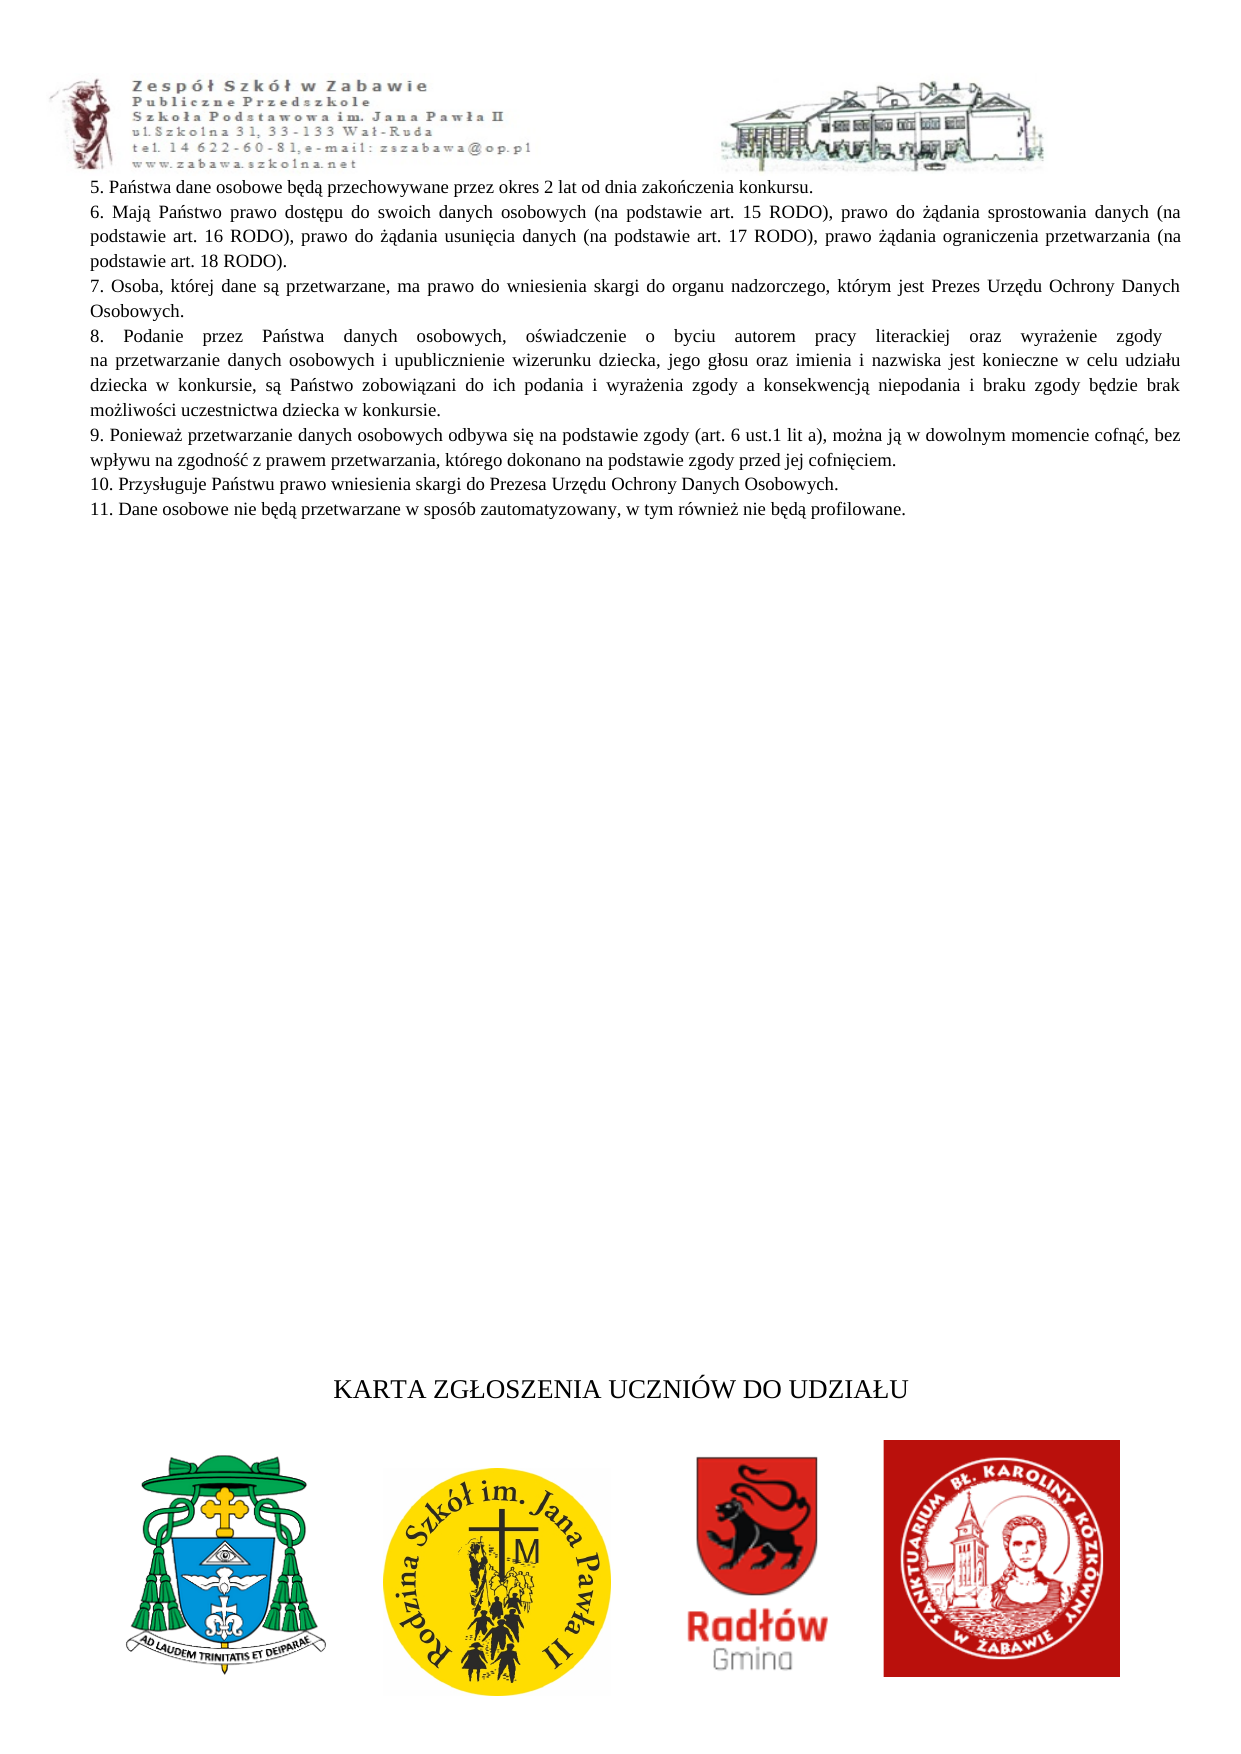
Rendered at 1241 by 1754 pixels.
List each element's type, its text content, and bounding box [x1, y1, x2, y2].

picture [637, 1445, 874, 1682]
picture [45, 73, 1049, 176]
text 7. Osoba, której dane są przetwarzane, ma prawo do wniesienia skargi do organu nadzorczego, którym jest Prezes Urzędu Ochrony Danych Osobowych. [90, 275, 1183, 321]
text 10. Przysługuje Państwu prawo wniesienia skargi do Prezesa Urzędu Ochrony Danych Osobowych. [90, 473, 1183, 495]
text 8. Podanie przez Państwa danych osobowych, oświadczenie o byciu autorem pracy literackiej oraz wyrażenie zgody na przetwarzanie danych osobowych i upublicznienie wizerunku dziecka, jego głosu oraz imienia i nazwiska jest konieczne w celu udziału dziecka w konkursie, są Państwo zobowiązani do ich podania i wyrażenia zgody a konsekwencją niepodania i braku zgody będzie brak możliwości uczestnictwa dziecka w konkursie. [90, 324, 1183, 421]
text 5. Państwa dane osobowe będą przechowywane przez okres 2 lat od dnia zakończenia konkursu. [90, 176, 1183, 197]
picture [383, 1468, 611, 1696]
text 6. Mają Państwo prawo dostępu do swoich danych osobowych (na podstawie art. 15 RODO), prawo do żądania sprostowania danych (na podstawie art. 16 RODO), prawo do żądania usunięcia danych (na podstawie art. 17 RODO), prawo żądania ograniczenia przetwarzania (na podstawie art. 18 RODO). [90, 201, 1183, 272]
text KARTA ZGŁOSZENIA UCZNIÓW DO UDZIAŁU [119, 1373, 1123, 1404]
text 11. Dane osobowe nie będą przetwarzane w sposób zautomatyzowany, w tym również nie będą profilowane. [90, 498, 1183, 520]
picture [883, 1440, 1120, 1677]
picture [120, 1445, 333, 1682]
text 9. Ponieważ przetwarzanie danych osobowych odbywa się na podstawie zgody (art. 6 ust.1 lit a), można ją w dowolnym momencie cofnąć, bez wpływu na zgodność z prawem przetwarzania, którego dokonano na podstawie zgody przed jej cofnięciem. [90, 424, 1183, 470]
